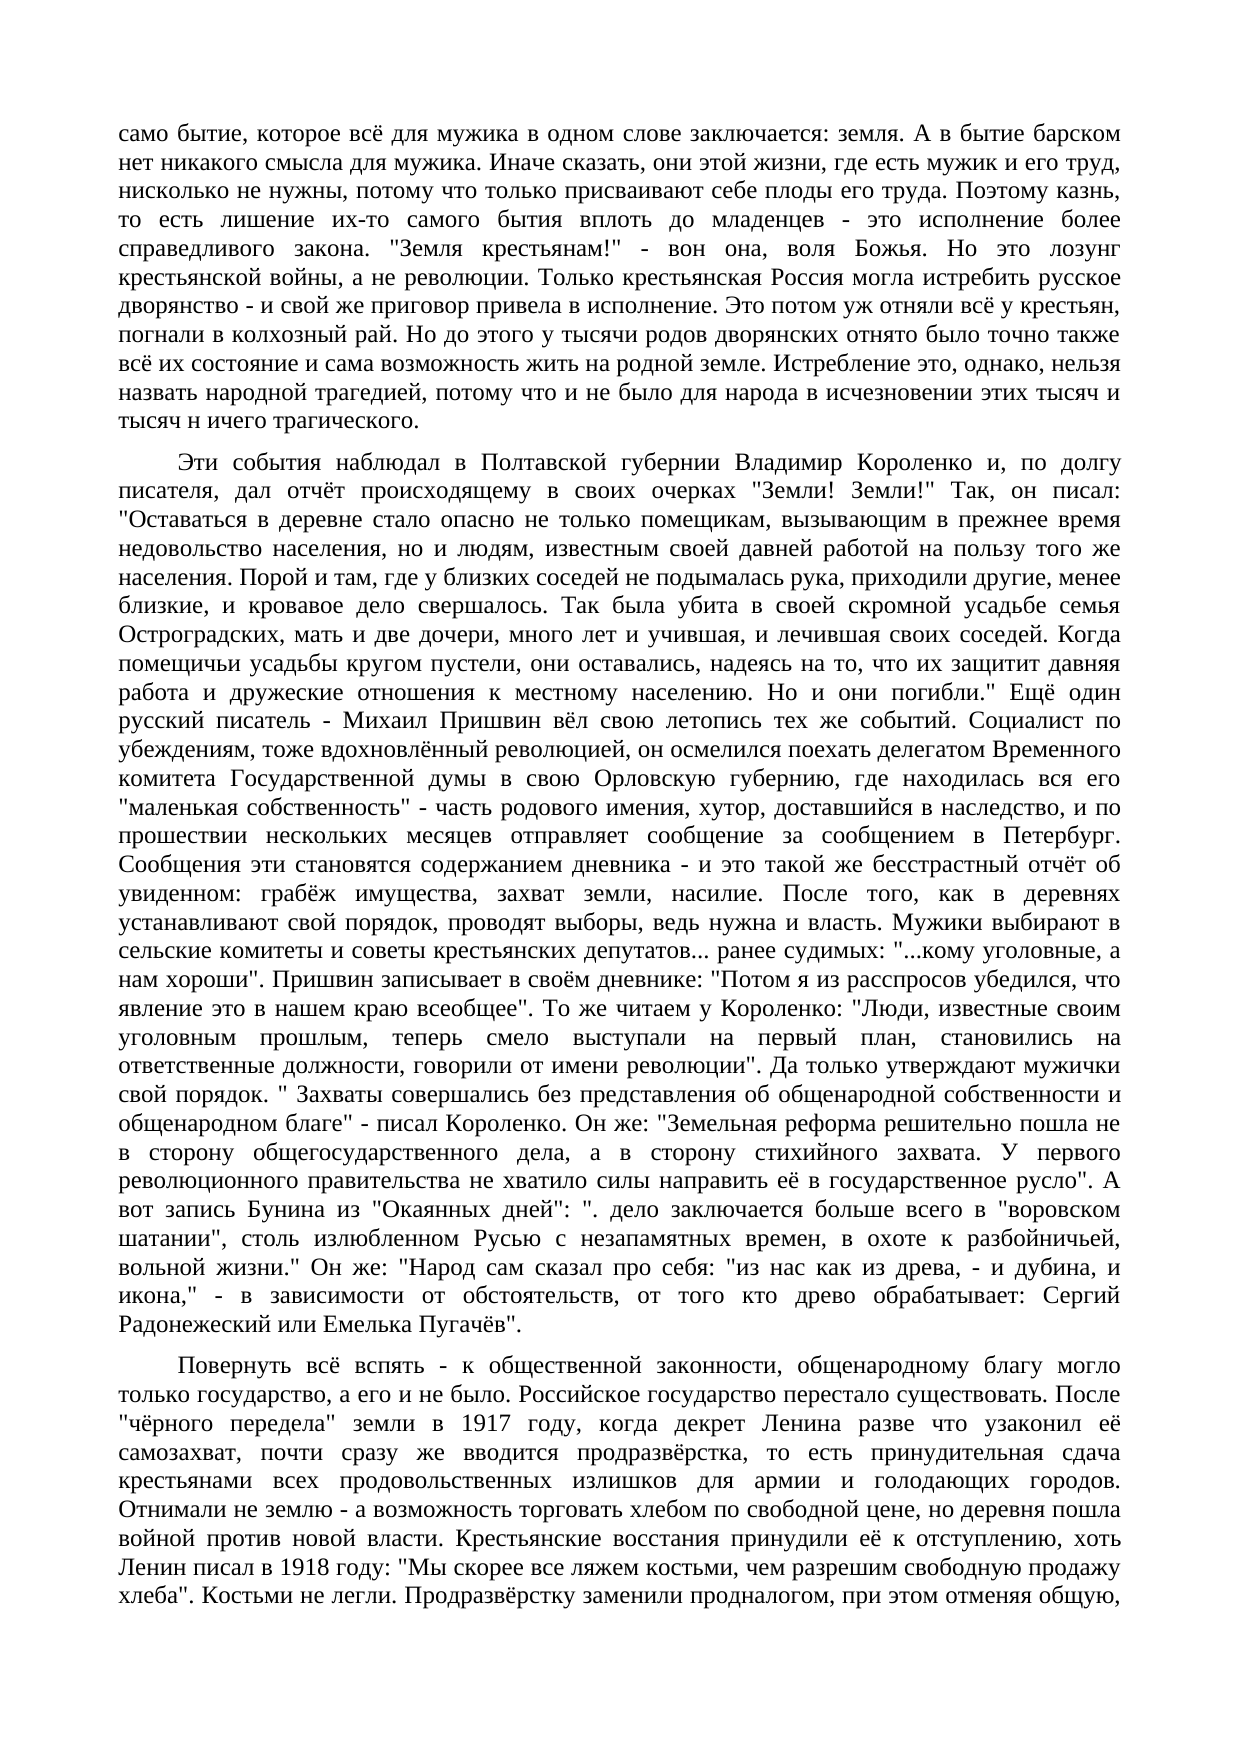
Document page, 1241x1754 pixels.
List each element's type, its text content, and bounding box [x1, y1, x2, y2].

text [118, 1351, 1122, 1609]
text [118, 118, 1122, 434]
text Эти события наблюдал в Полтавской губернии Владимир Короленко и, по долгу писателя, дал отчёт происходящему в своих очерках "Земли! Земли!" Так, он писал: "Оставаться в деревне стало опасно не только помещикам, вызывающим в прежнее время недовольство населения, но и людям, известным своей давней работой на пользу того же населения. Порой и там, где у близких соседей не подымалась рука, приходили другие, менее близкие, и кровавое дело свершалось. Так была убита в своей скромной усадьбе семья Остроградских, мать и две дочери, много лет и учившая, и лечившая своих соседей. Когда помещичьи усадьбы кругом пустели, они оставались, надеясь на то, что их защитит давняя работа и дружеские отношения к местному населению. Но и они погибли." Ещё один русский писатель - Михаил Пришвин вёл свою летопись тех же событий. Социалист по убеждениям, тоже вдохновлённый революцией, он осмелился поехать делегатом Временного комитета Государственной думы в свою Орловскую губернию, где находилась вся его "маленькая собственность" - часть родового имения, хутор, доставшийся в наследство, и по прошествии нескольких месяцев отправляет сообщение за сообщением в Петербург. Сообщения эти становятся содержанием дневника - и это такой же бесстрастный отчёт об увиденном: грабёж имущества, захват земли, насилие. После того, как в деревнях устанавливают свой порядок, проводят выборы, ведь нужна и власть. Мужики выбирают в сельские комитеты и советы крестьянских депутатов... ранее судимых: "...кому уголовные, а нам хороши". Пришвин записывает в своём дневнике: "Потом я из расспросов убедился, что явление это в нашем краю всеобщее". То же читаем у Короленко: "Люди, известные своим уголовным прошлым, теперь смело выступали на первый план, становились на ответственные должности, говорили от имени революции". Да только утверждают мужички свой порядок. " Захваты совершались без представления об общенародной собственности и общенародном благе" - писал Короленко. Он же: "Земельная реформа решительно пошла не в сторону общегосударственного дела, а в сторону стихийного захвата. У первого революционного правительства не хватило силы направить её в государственное русло". А вот запись Бунина из "Окаянных дней": ". дело заключается больше всего в "воровском шатании", столь излюбленном Русью с незапамятных времен, в охоте к разбойничьей, вольной жизни." Он же: "Народ сам сказал про себя: "из нас как из древа, - и дубина, и икона," - в зависимости от обстоятельств, от того кто древо обрабатывает: Cергий Радонежеский или Емелька Пугачёв". [118, 447, 1122, 1338]
